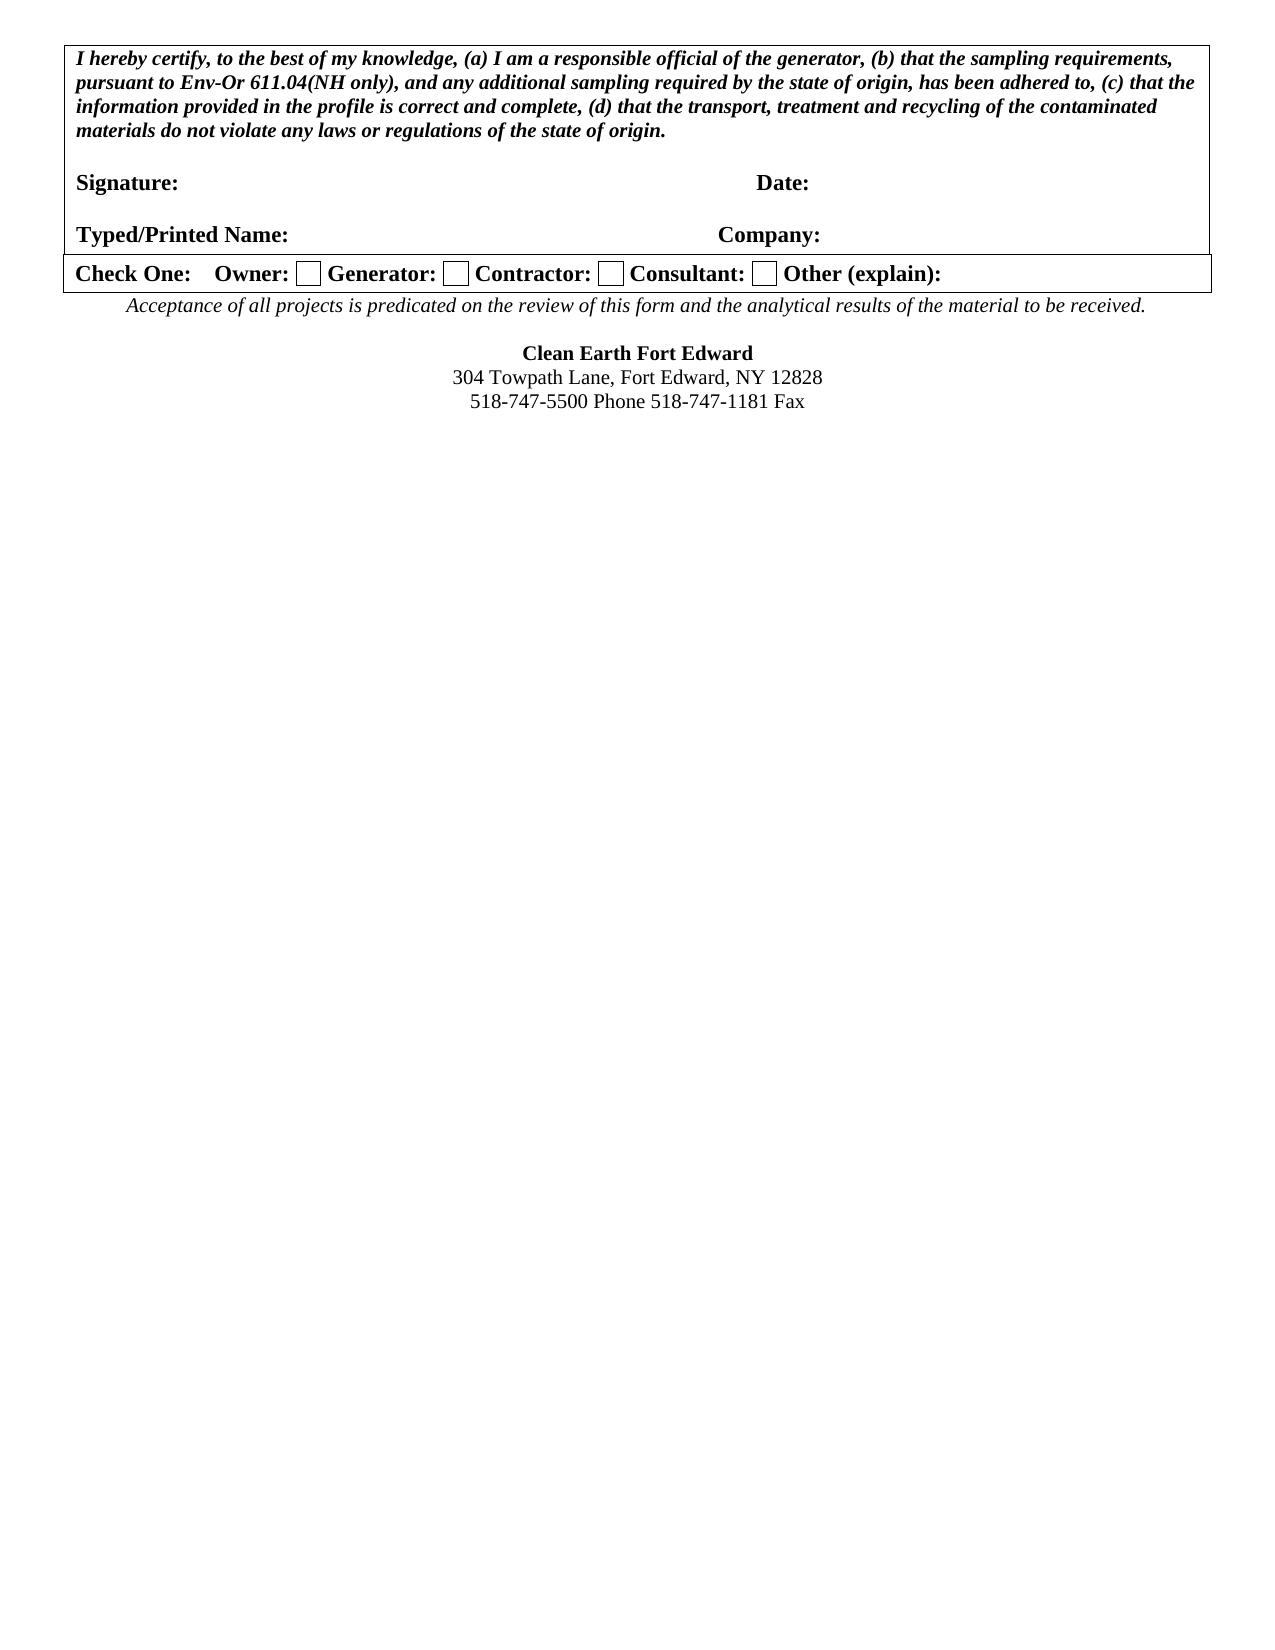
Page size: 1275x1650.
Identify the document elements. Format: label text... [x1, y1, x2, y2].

text 518-747-5500 Phone 518-747-1181 Fax [75, 389, 1200, 413]
table_cell Check One: Owner: Generator: Contractor: Consultant: Other (explain): [64, 255, 1211, 292]
text Clean Earth Fort Edward [75, 341, 1200, 365]
table_header I hereby certify, to the best of my knowledge, (a) I am a responsible official of the generator, (b) that the sampling requirements, pursuant to Env-Or 611.04(NH only), and any additional sampling required by the state of origin, has been adhered to, (c) that the information provided in the profile is correct and complete, (d) that the transport, treatment and recycling of the contaminated materials do not violate any laws or regulations of the state of origin. Signature: Date: Typed/Printed Name: Company: [65, 46, 1209, 254]
text 304 Towpath Lane, Fort Edward, NY 12828 [75, 365, 1200, 389]
text Acceptance of all projects is predicated on the review of this form and the analytical results of the material to be received. [75, 293, 1200, 317]
